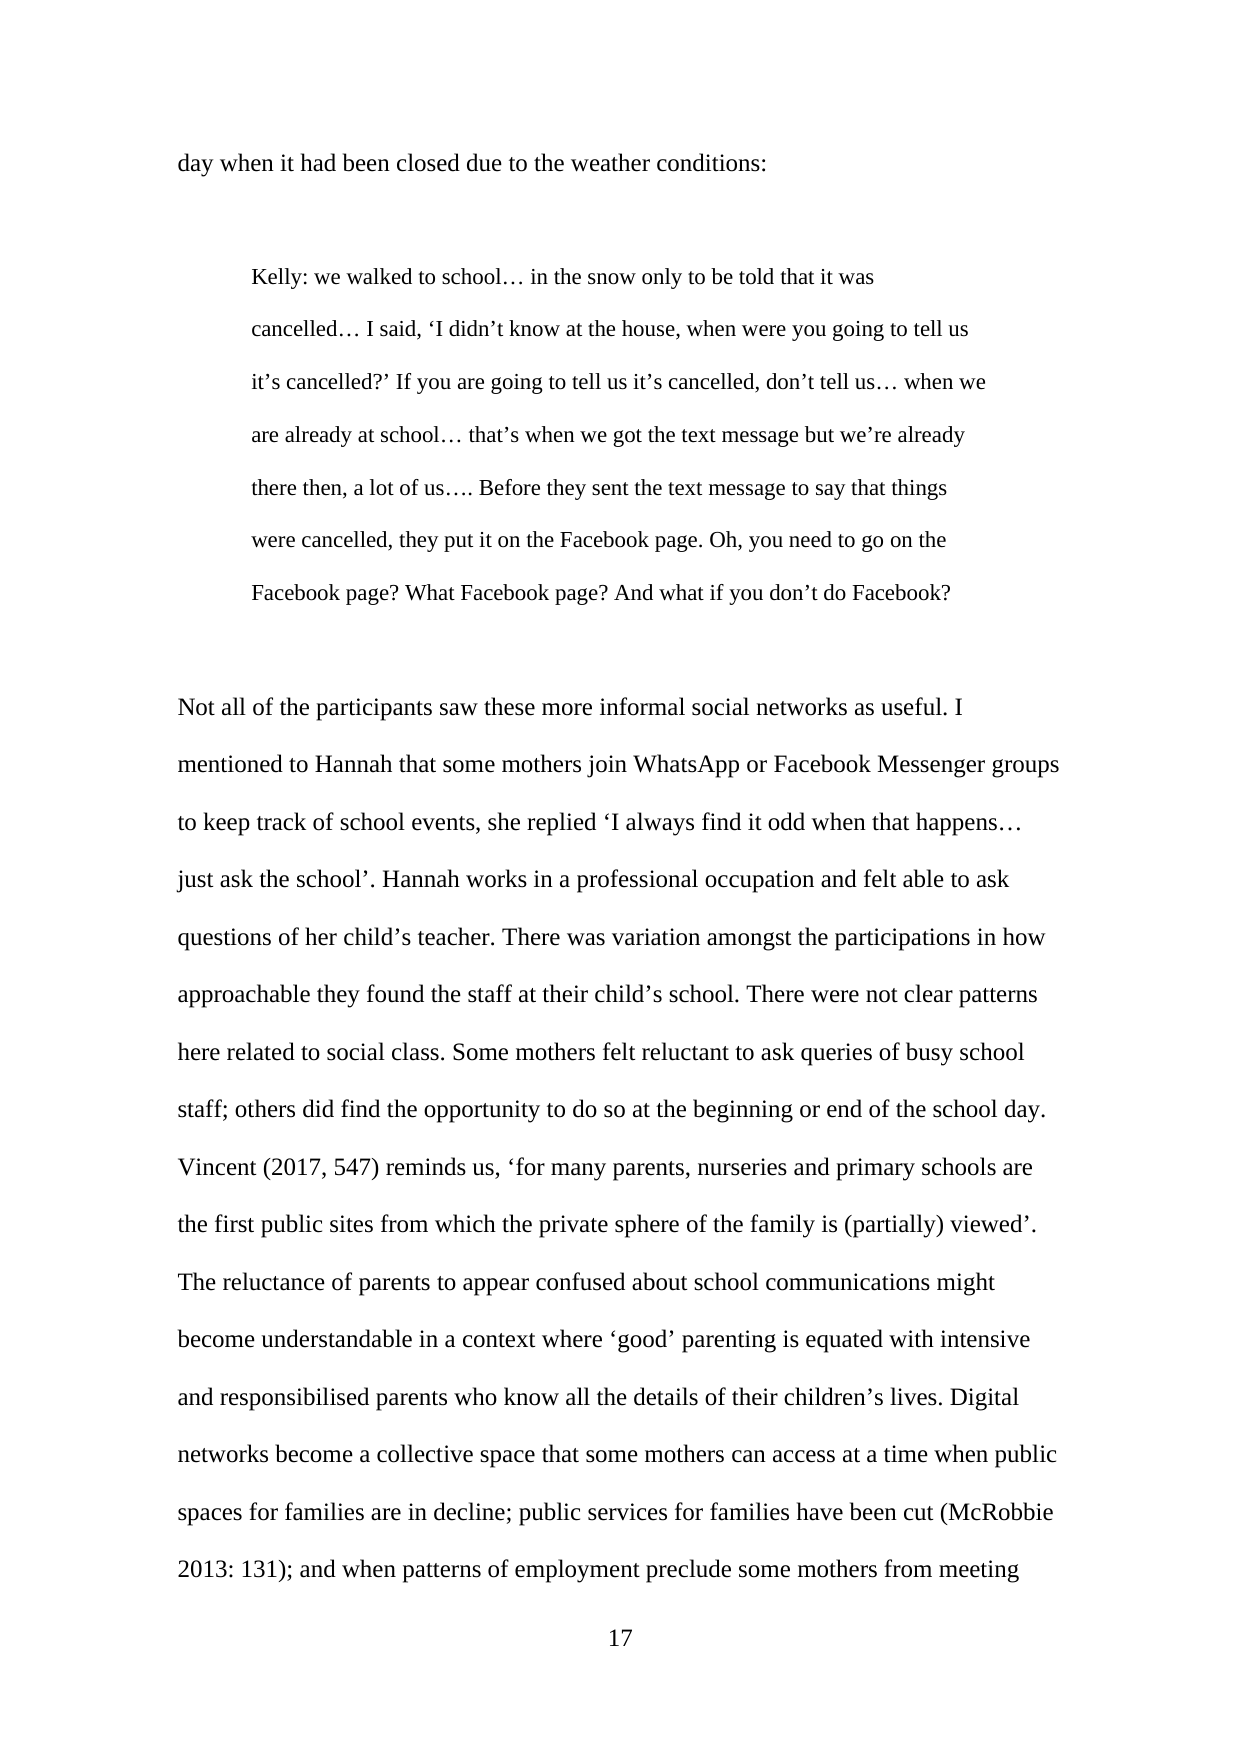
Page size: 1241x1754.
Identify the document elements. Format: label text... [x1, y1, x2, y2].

text Kelly: we walked to school… in the snow only to be told that it was cancelled… I said, ‘I didn’t know at the house, when were you going to tell us it’s cancelled?’ If you are going to tell us it’s cancelled, don’t tell us… when we are already at school… that’s when we got the text message but we’re already there then, a lot of us…. Before they sent the text message to say that things were cancelled, they put it on the Facebook page. Oh, you need to go on the Facebook page? What Facebook page? And what if you don’t do Facebook? [251, 263, 989, 663]
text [177, 148, 1063, 176]
